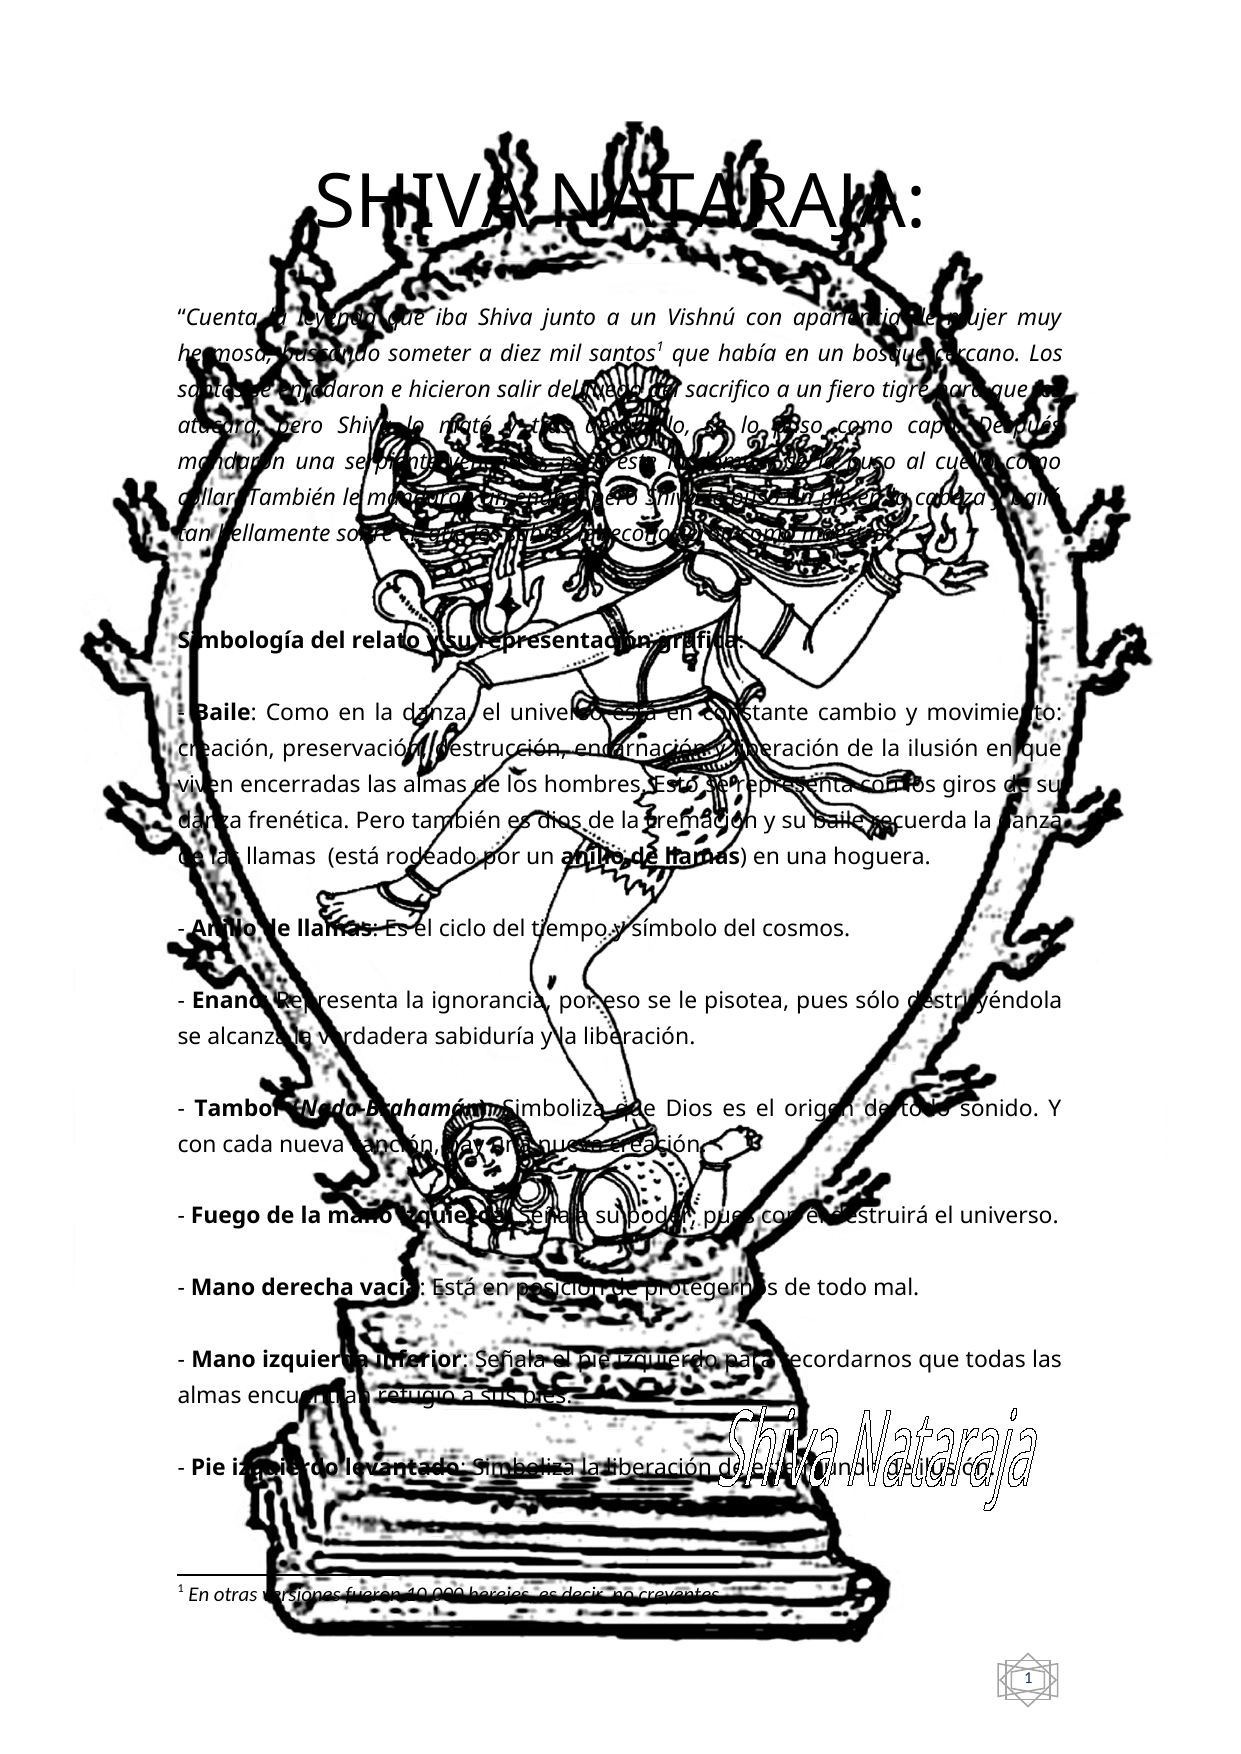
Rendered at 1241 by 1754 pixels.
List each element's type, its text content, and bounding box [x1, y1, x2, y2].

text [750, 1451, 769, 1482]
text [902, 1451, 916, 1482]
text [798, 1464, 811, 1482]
text - Enano: Representa la ignorancia, por eso se le pisotea, pues sólo destruyéndola se alcanza la verdadera sabiduría y la liberación. [177, 984, 1063, 1051]
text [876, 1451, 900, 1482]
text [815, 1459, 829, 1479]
text - Anillo de llamas: Es el ciclo del tiempo y símbolo del cosmos. [177, 912, 1063, 943]
text - Baile: Como en la danza, el universo está en constante cambio y movimiento: creación, preservación, destrucción, encarnación y liberación de la ilusión en que viven encerradas las almas de los hombres. Esto se representa con los giros de su danza frenética. Pero también es dios de la cremación y su baile recuerda la danza de las llamas (está rodeado por un anillo de llamas) en una hoguera. [177, 696, 1063, 871]
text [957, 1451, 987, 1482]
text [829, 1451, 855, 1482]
text SHIVA NATARAJA: [177, 148, 1063, 250]
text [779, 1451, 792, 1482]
text “Cuenta la leyenda que iba Shiva junto a un Vishnú con apariencia de mujer muy hermosa, buscando someter a diez mil santos que había en un bosque cercano. Los santos se enfadaron e hicieron salir del fuego del sacrifico a un fiero tigre para que les atacara, pero Shiva lo mató y tras desollarlo, se lo puso como capa. Después mandaron una serpiente venenosa, pero éste la domó y se la puso al cuello como collar. También le mandaron un enano, pero Shiva le puso un pie en la cabeza y bailó tan bellamente sobre él, que los sabios le reconocieron como maestro”. [177, 301, 1063, 548]
text - Mano derecha vacía: Está en posición de protegernos de todo mal. [177, 1271, 1063, 1303]
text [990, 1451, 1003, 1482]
text - Pie izquierdo levantado: Simboliza la liberación de este mundo de ilusión. [177, 1451, 739, 1482]
text Simbología del relato y su representación gráfica: [177, 624, 1063, 656]
text - Fuego de la mano izquierda: Señala su poder, pues con él destruirá el universo. [177, 1199, 1063, 1231]
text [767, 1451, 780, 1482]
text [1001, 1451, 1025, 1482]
text - Tambor (Nada-Brahamán): Simboliza que Dios es el origen de todo sonido. Y con cada nueva canción, hay una nueva creación. [177, 1092, 1063, 1159]
text - Mano izquierda inferior: Señala el pie izquierdo para recordarnos que todas las almas encuentran refugio a sus pies. [177, 1343, 1063, 1410]
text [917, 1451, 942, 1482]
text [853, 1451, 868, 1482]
picture [73, 121, 1168, 1650]
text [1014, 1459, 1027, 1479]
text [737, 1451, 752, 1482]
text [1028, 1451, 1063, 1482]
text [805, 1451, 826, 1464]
